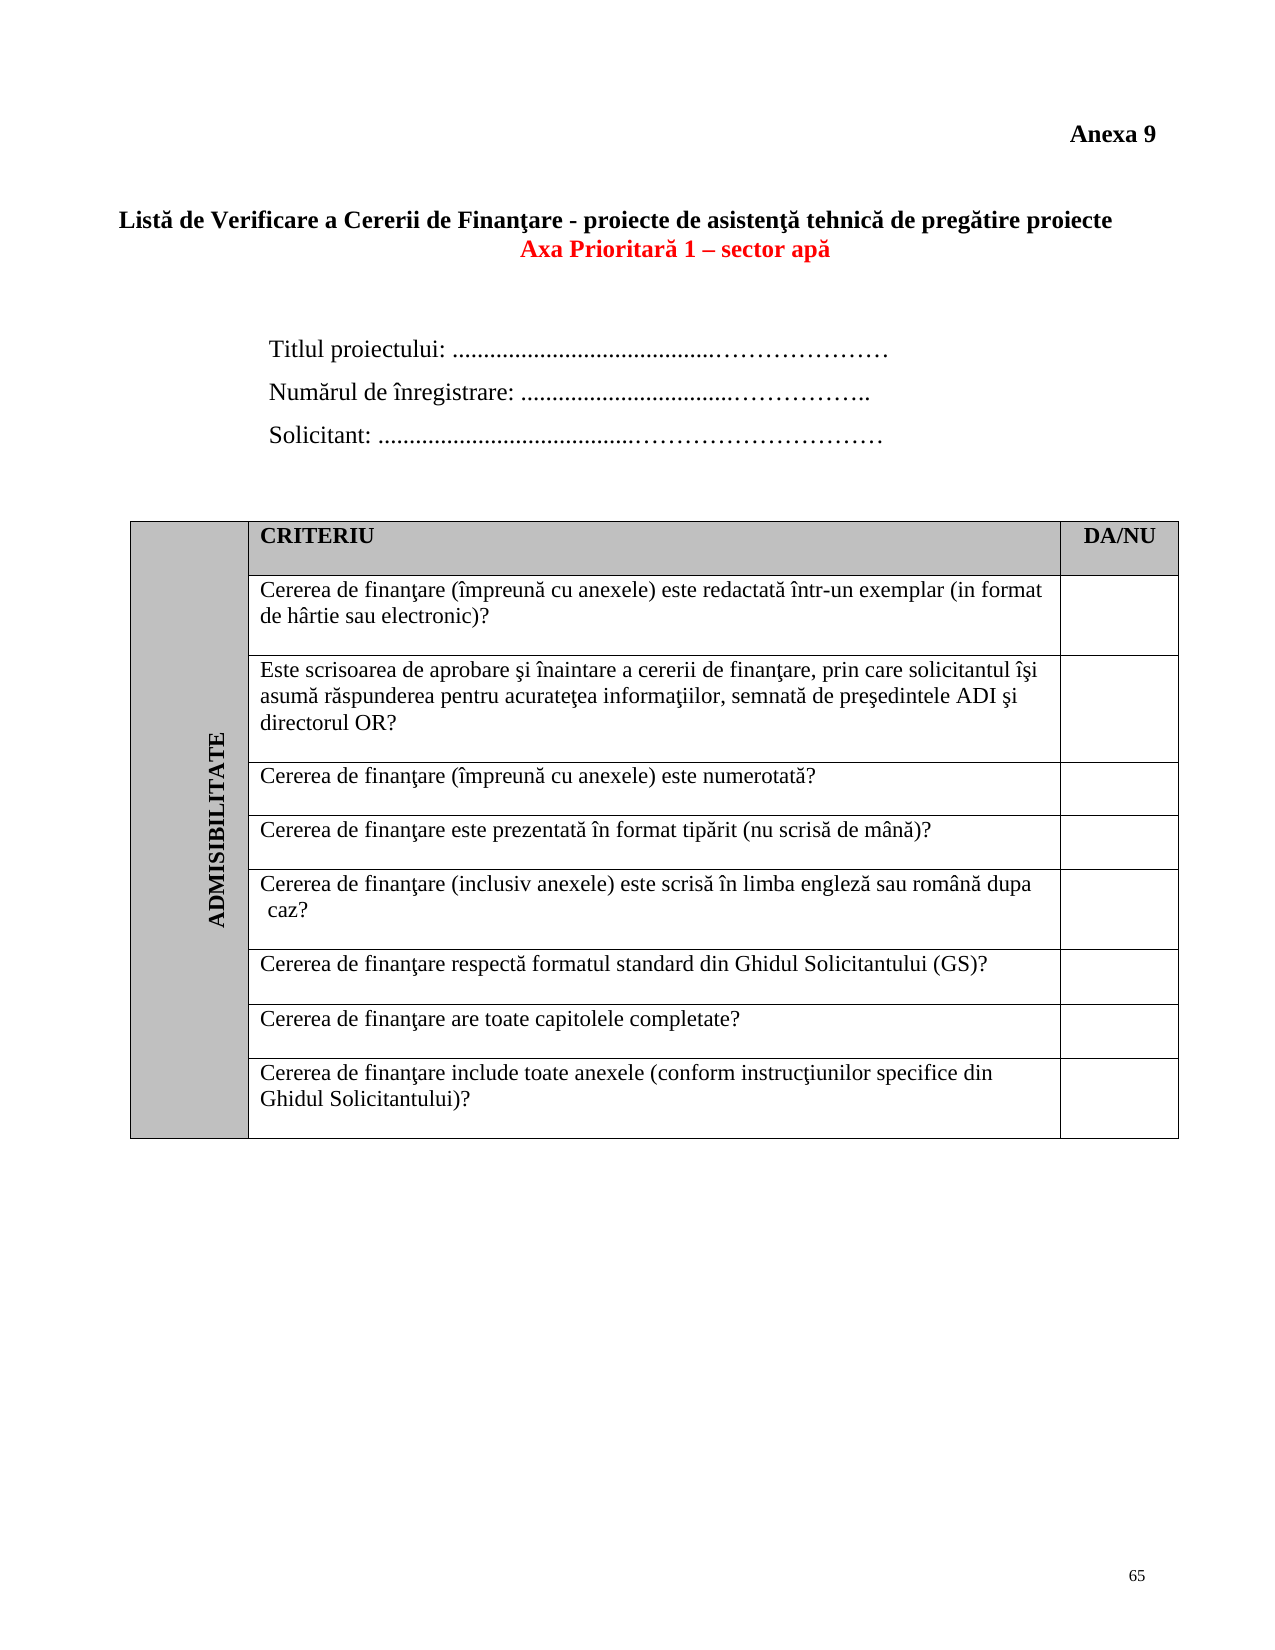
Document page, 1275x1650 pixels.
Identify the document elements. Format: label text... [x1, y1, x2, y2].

table_cell Cererea de finanţare este prezentată în format tipărit (nu scrisă de mână)? [249, 816, 1060, 869]
table_cell Cererea de finanţare respectă formatul standard din Ghidul Solicitantului (GS)? [249, 950, 1060, 1004]
table_header CRITERIU [249, 522, 1060, 575]
table_cell Cererea de finanţare (împreună cu anexele) este numerotată? [249, 763, 1060, 815]
table_cell [1061, 1005, 1178, 1058]
table_cell [1061, 816, 1178, 869]
table_cell Cererea de finanţare are toate capitolele completate? [249, 1005, 1060, 1058]
table_header DA/NU [1061, 522, 1178, 575]
table_cell [1061, 870, 1178, 949]
text Axa Prioritară 1 – sector apă [194, 234, 1156, 262]
table_cell [1061, 950, 1178, 1004]
text Listă de Verificare a Cererii de Finanţare - proiecte de asistenţă tehnică de pregătire proiecte [119, 205, 1156, 234]
table_cell Cererea de finanţare (împreună cu anexele) este redactată într-un exemplar (in format de hârtie sau electronic)? [249, 576, 1060, 655]
text Anexa 9 [119, 119, 1156, 147]
table_cell [1061, 763, 1178, 815]
table_header ADMISIBILITATE [131, 522, 248, 1138]
table_cell Cererea de finanţare include toate anexele (conform instrucţiunilor specifice din Ghidul Solicitantului)? [249, 1059, 1060, 1138]
text Solicitant: .........................................………………………… [194, 421, 1156, 449]
text Numărul de înregistrare: ..................................…………….. [194, 377, 1156, 406]
table_cell Este scrisoarea de aprobare şi înaintare a cererii de finanţare, prin care solicitantul îşi asumă răspunderea pentru acurateţea informaţiilor, semnată de preşedintele ADI şi directorul OR? [249, 656, 1060, 762]
text Titlul proiectului: ..........................................………………… [194, 334, 1156, 363]
table_cell [1061, 1059, 1178, 1138]
table_cell [1061, 656, 1178, 762]
table_cell Cererea de finanţare (inclusiv anexele) este scrisă în limba engleză sau română dupa caz? [249, 870, 1060, 949]
table_cell [1061, 576, 1178, 655]
